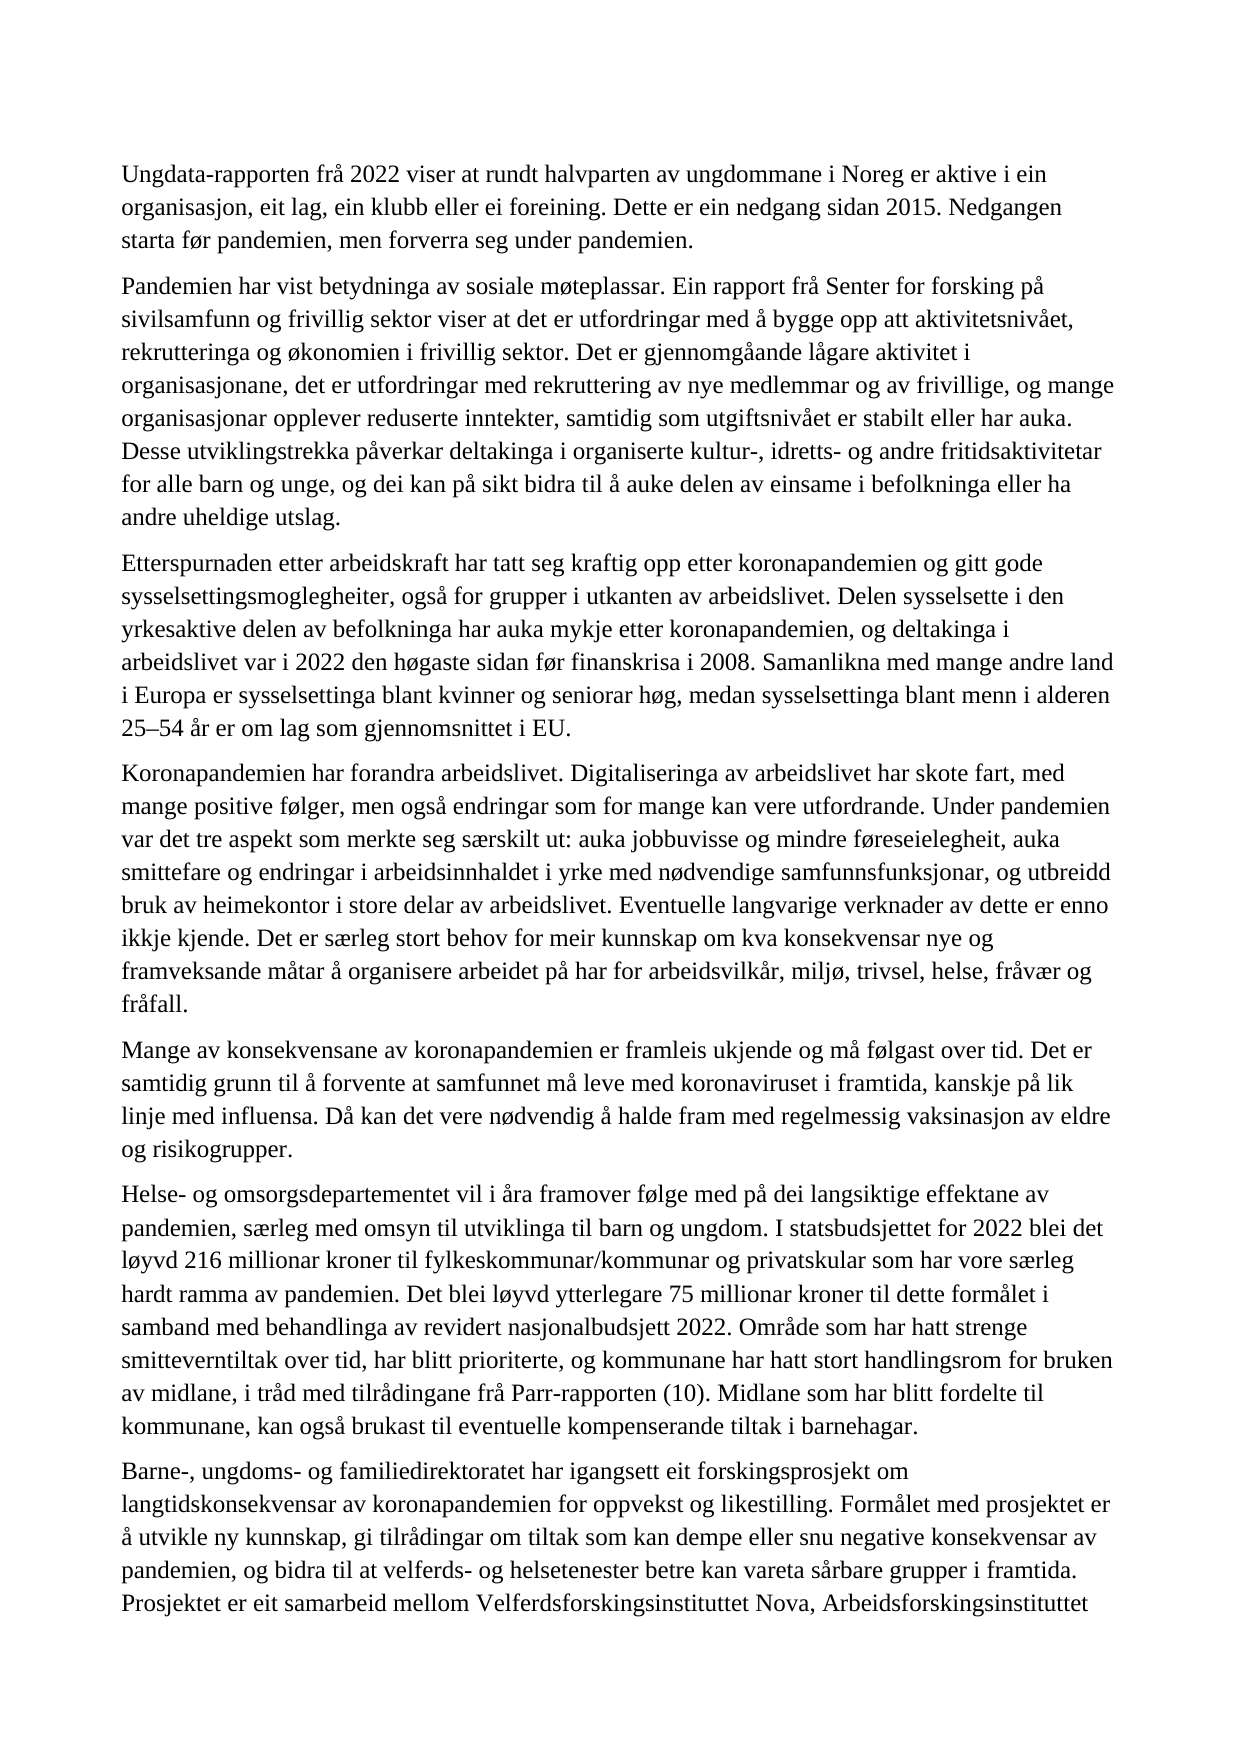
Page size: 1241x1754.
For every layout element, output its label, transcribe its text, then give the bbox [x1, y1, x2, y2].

text Pandemien har vist betydninga av sosiale møteplassar. Ein rapport frå Senter for forsking på sivilsamfunn og frivillig sektor viser at det er utfordringar med å bygge opp att aktivitetsnivået, rekrutteringa og økonomien i frivillig sektor. Det er gjennomgåande lågare aktivitet i organisasjonane, det er utfordringar med rekruttering av nye medlemmar og av frivillige, og mange organisasjonar opplever reduserte inntekter, samtidig som utgiftsnivået er stabilt eller har auka. Desse utviklingstrekka påverkar deltakinga i organiserte kultur-, idretts- og andre fritidsaktivitetar for alle barn og unge, og dei kan på sikt bidra til å auke delen av einsame i befolkninga eller ha andre uheldige utslag. [121, 271, 1119, 531]
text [121, 1456, 1119, 1617]
text Etterspurnaden etter arbeidskraft har tatt seg kraftig opp etter koronapandemien og gitt gode sysselsettingsmoglegheiter, også for grupper i utkanten av arbeidslivet. Delen sysselsette i den yrkesaktive delen av befolkninga har auka mykje etter koronapandemien, og deltakinga i arbeidslivet var i 2022 den høgaste sidan før finanskrisa i 2008. Samanlikna med mange andre land i Europa er sysselsettinga blant kvinner og seniorar høg, medan sysselsettinga blant menn i alderen 25–54 år er om lag som gjennomsnittet i EU. [121, 548, 1119, 742]
text Helse- og omsorgsdepartementet vil i åra framover følge med på dei langsiktige effektane av pandemien, særleg med omsyn til utviklinga til barn og ungdom. I statsbudsjettet for 2022 blei det løyvd 216 millionar kroner til fylkeskommunar/kommunar og privatskular som har vore særleg hardt ramma av pandemien. Det blei løyvd ytterlegare 75 millionar kroner til dette formålet i samband med behandlinga av revidert nasjonalbudsjett 2022. Område som har hatt strenge smitteverntiltak over tid, har blitt prioriterte, og kommunane har hatt stort handlingsrom for bruken av midlane, i tråd med tilrådingane frå Parr-rapporten (10). Midlane som har blitt fordelte til kommunane, kan også brukast til eventuelle kompenserande tiltak i barnehagar. [121, 1179, 1119, 1439]
text Koronapandemien har forandra arbeidslivet. Digitaliseringa av arbeidslivet har skote fart, med mange positive følger, men også endringar som for mange kan vere utfordrande. Under pandemien var det tre aspekt som merkte seg særskilt ut: auka jobbuvisse og mindre føreseielegheit, auka smittefare og endringar i arbeidsinnhaldet i yrke med nødvendige samfunnsfunksjonar, og utbreidd bruk av heimekontor i store delar av arbeidslivet. Eventuelle langvarige verknader av dette er enno ikkje kjende. Det er særleg stort behov for meir kunnskap om kva konsekvensar nye og framveksande måtar å organisere arbeidet på har for arbeidsvilkår, miljø, trivsel, helse, fråvær og fråfall. [121, 758, 1119, 1018]
text Ungdata-rapporten frå 2022 viser at rundt halvparten av ungdommane i Noreg er aktive i ein organisasjon, eit lag, ein klubb eller ei foreining. Dette er ein nedgang sidan 2015. Nedgangen starta før pandemien, men forverra seg under pandemien. [121, 159, 1119, 254]
text Mange av konsekvensane av koronapandemien er framleis ukjende og må følgast over tid. Det er samtidig grunn til å forvente at samfunnet må leve med koronaviruset i framtida, kanskje på lik linje med influensa. Då kan det vere nødvendig å halde fram med regelmessig vaksinasjon av eldre og risikogrupper. [121, 1035, 1119, 1163]
